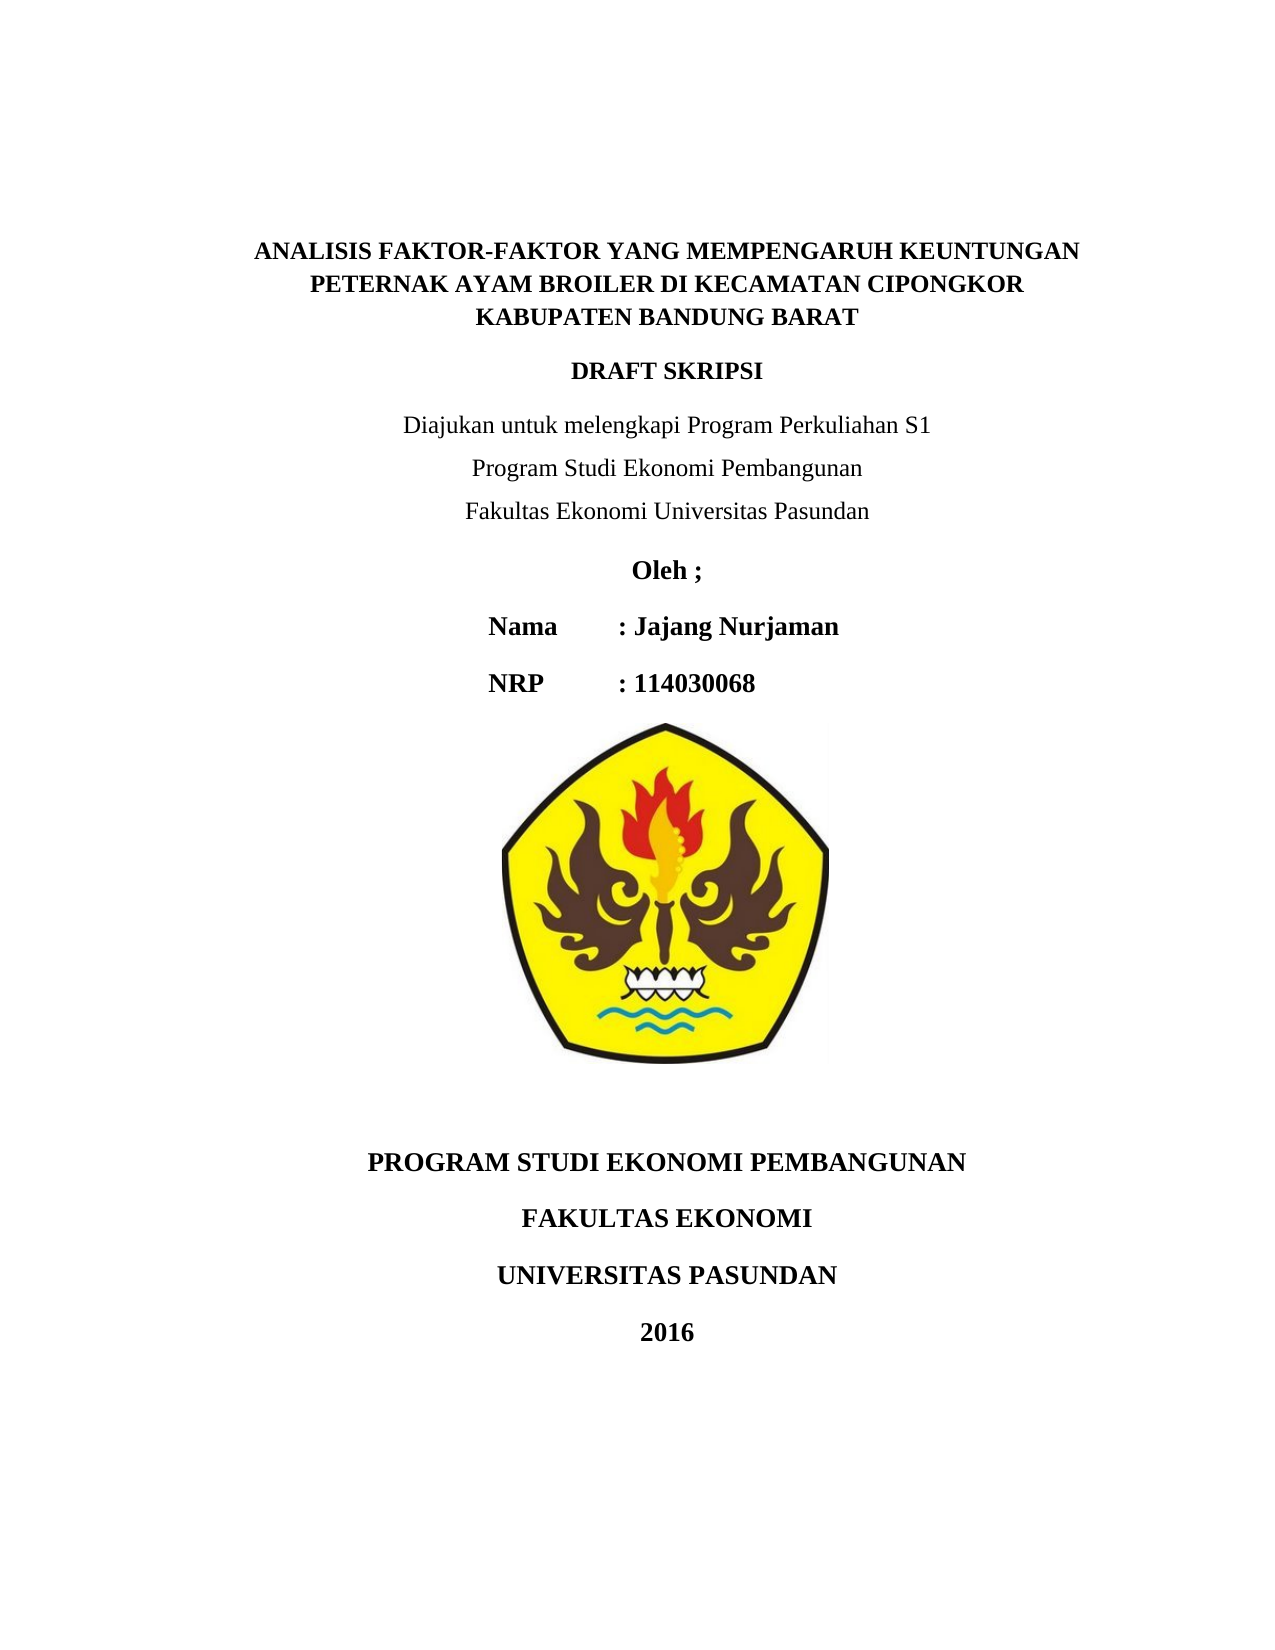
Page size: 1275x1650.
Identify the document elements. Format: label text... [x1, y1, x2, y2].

text PROGRAM STUDI EKONOMI PEMBANGUNAN [236, 1146, 1098, 1177]
text NRP : 114030068 [386, 667, 1098, 698]
text FAKULTAS EKONOMI [236, 1203, 1098, 1234]
text Diajukan untuk melengkapi Program Perkuliahan S1 [236, 410, 1098, 439]
picture [501, 723, 829, 1064]
text ANALISIS FAKTOR-FAKTOR YANG MEMPENGARUH KEUNTUNGAN PETERNAK AYAM BROILER DI KECAMATAN CIPONGKOR KABUPATEN BANDUNG BARAT [236, 236, 1098, 331]
text Program Studi Ekonomi Pembangunan [236, 453, 1098, 482]
text Nama : Jajang Nurjaman [386, 610, 1098, 641]
text UNIVERSITAS PASUNDAN [236, 1259, 1098, 1290]
text 2016 [236, 1316, 1098, 1347]
text Oleh ; [236, 554, 1098, 585]
text Fakultas Ekonomi Universitas Pasundan [236, 496, 1098, 525]
text DRAFT SKRIPSI [236, 356, 1098, 385]
